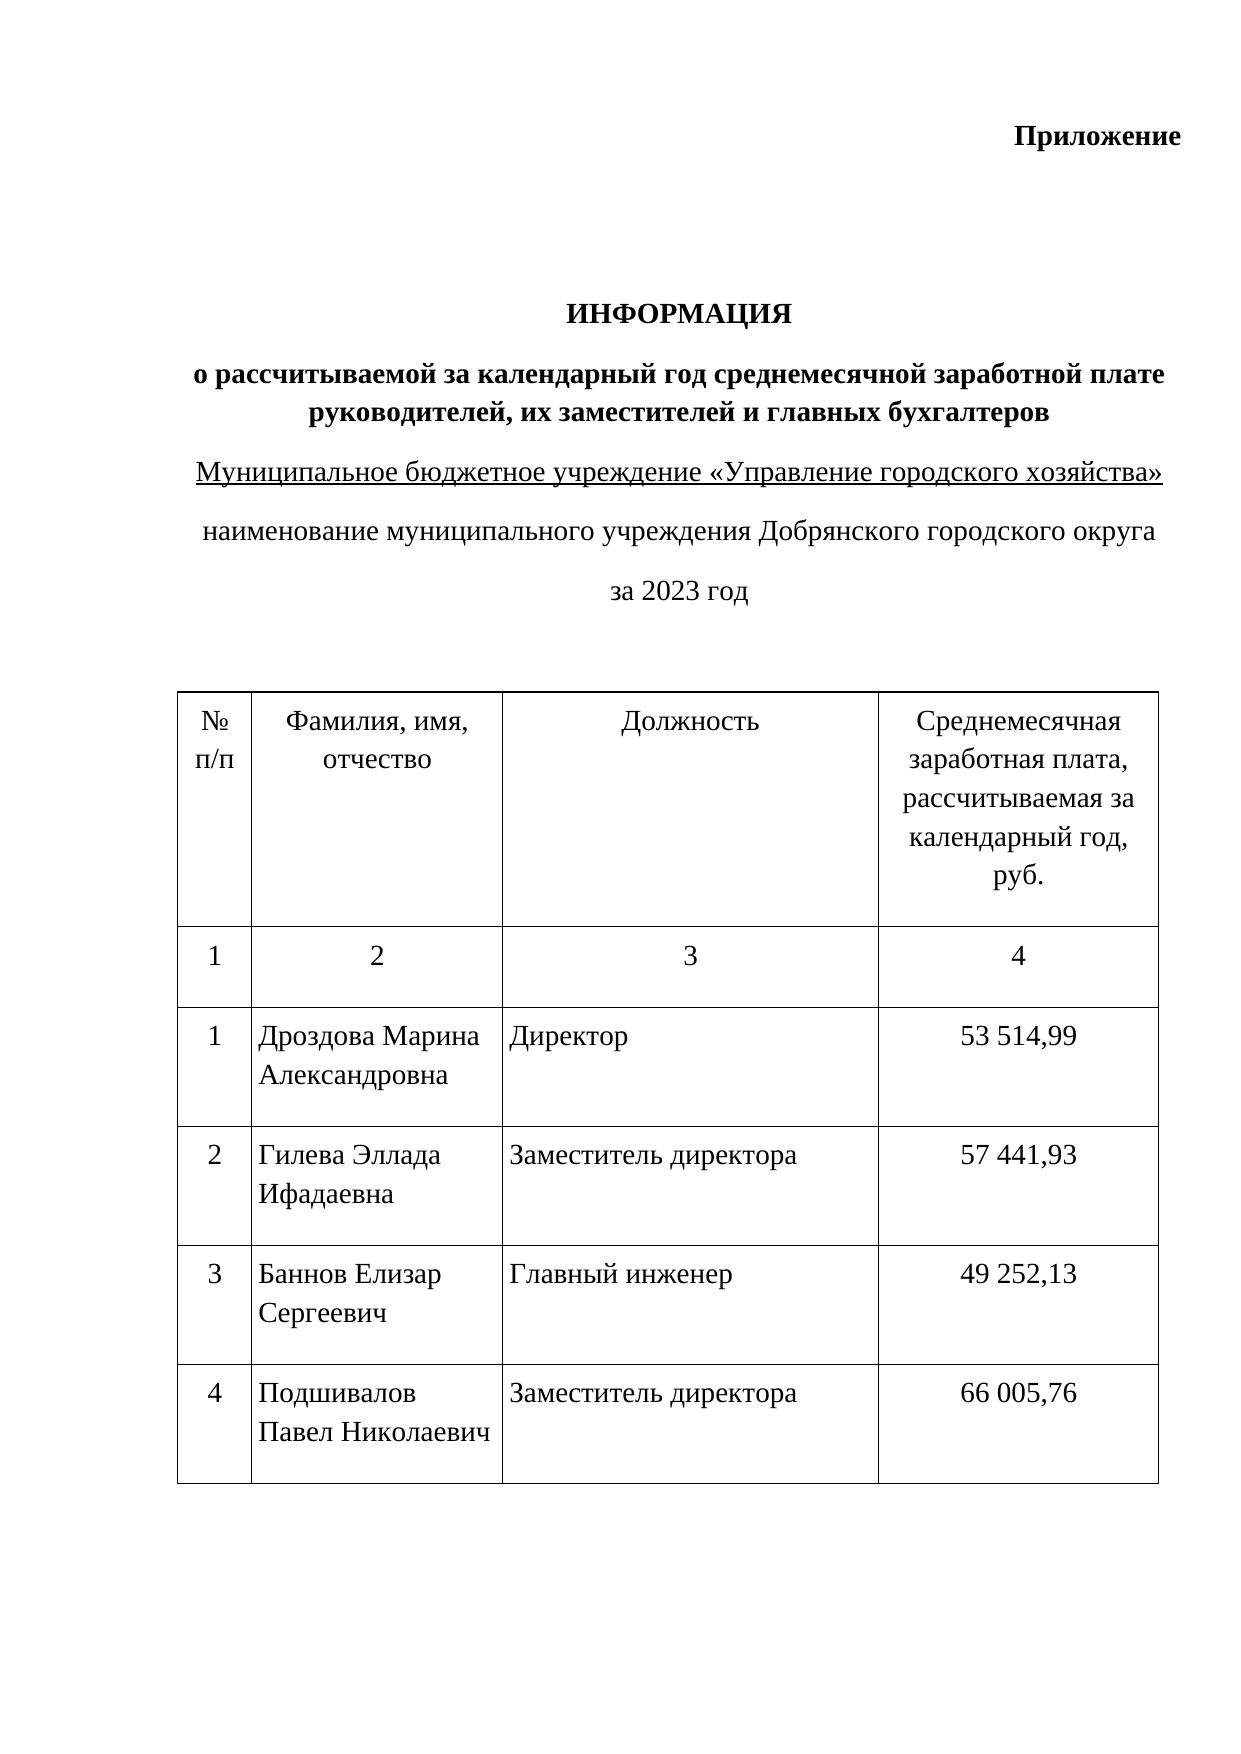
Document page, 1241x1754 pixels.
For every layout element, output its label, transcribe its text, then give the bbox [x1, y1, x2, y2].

table_header № п/п [178, 693, 251, 926]
table_cell Директор [503, 1008, 878, 1126]
table_cell 1 [178, 1008, 251, 1126]
table_cell 53 514,99 [879, 1008, 1158, 1126]
text за 2023 год [177, 573, 1181, 606]
table_header Среднемесячная заработная плата, рассчитываемая за календарный год, руб. [879, 693, 1158, 926]
text о рассчитываемой за календарный год среднемесячной заработной плате руководителей, их заместителей и главных бухгалтеров [177, 356, 1181, 428]
table_cell Подшивалов Павел Николаевич [252, 1365, 502, 1483]
text Муниципальное бюджетное учреждение «Управление городского хозяйства» [177, 454, 1181, 487]
table_cell 3 [503, 927, 878, 1007]
text ИНФОРМАЦИЯ [177, 297, 1181, 330]
table_cell Дроздова Марина Александровна [252, 1008, 502, 1126]
table_cell 66 005,76 [879, 1365, 1158, 1483]
table_cell Заместитель директора [503, 1365, 878, 1483]
table_cell Баннов Елизар Сергеевич [252, 1246, 502, 1364]
table_cell 1 [178, 927, 251, 1007]
table_cell 2 [178, 1127, 251, 1245]
text наименование муниципального учреждения Добрянского городского округа [177, 513, 1181, 547]
table_cell 4 [879, 927, 1158, 1007]
table_cell 3 [178, 1246, 251, 1364]
table_cell Заместитель директора [503, 1127, 878, 1245]
table_header Фамилия, имя, отчество [252, 693, 502, 926]
table_cell Гилева Эллада Ифадаевна [252, 1127, 502, 1245]
table_cell 57 441,93 [879, 1127, 1158, 1245]
table_cell 4 [178, 1365, 251, 1483]
text Приложение [177, 118, 1181, 152]
table_cell 2 [252, 927, 502, 1007]
table_cell Главный инженер [503, 1246, 878, 1364]
table_header Должность [503, 693, 878, 926]
table_cell 49 252,13 [879, 1246, 1158, 1364]
